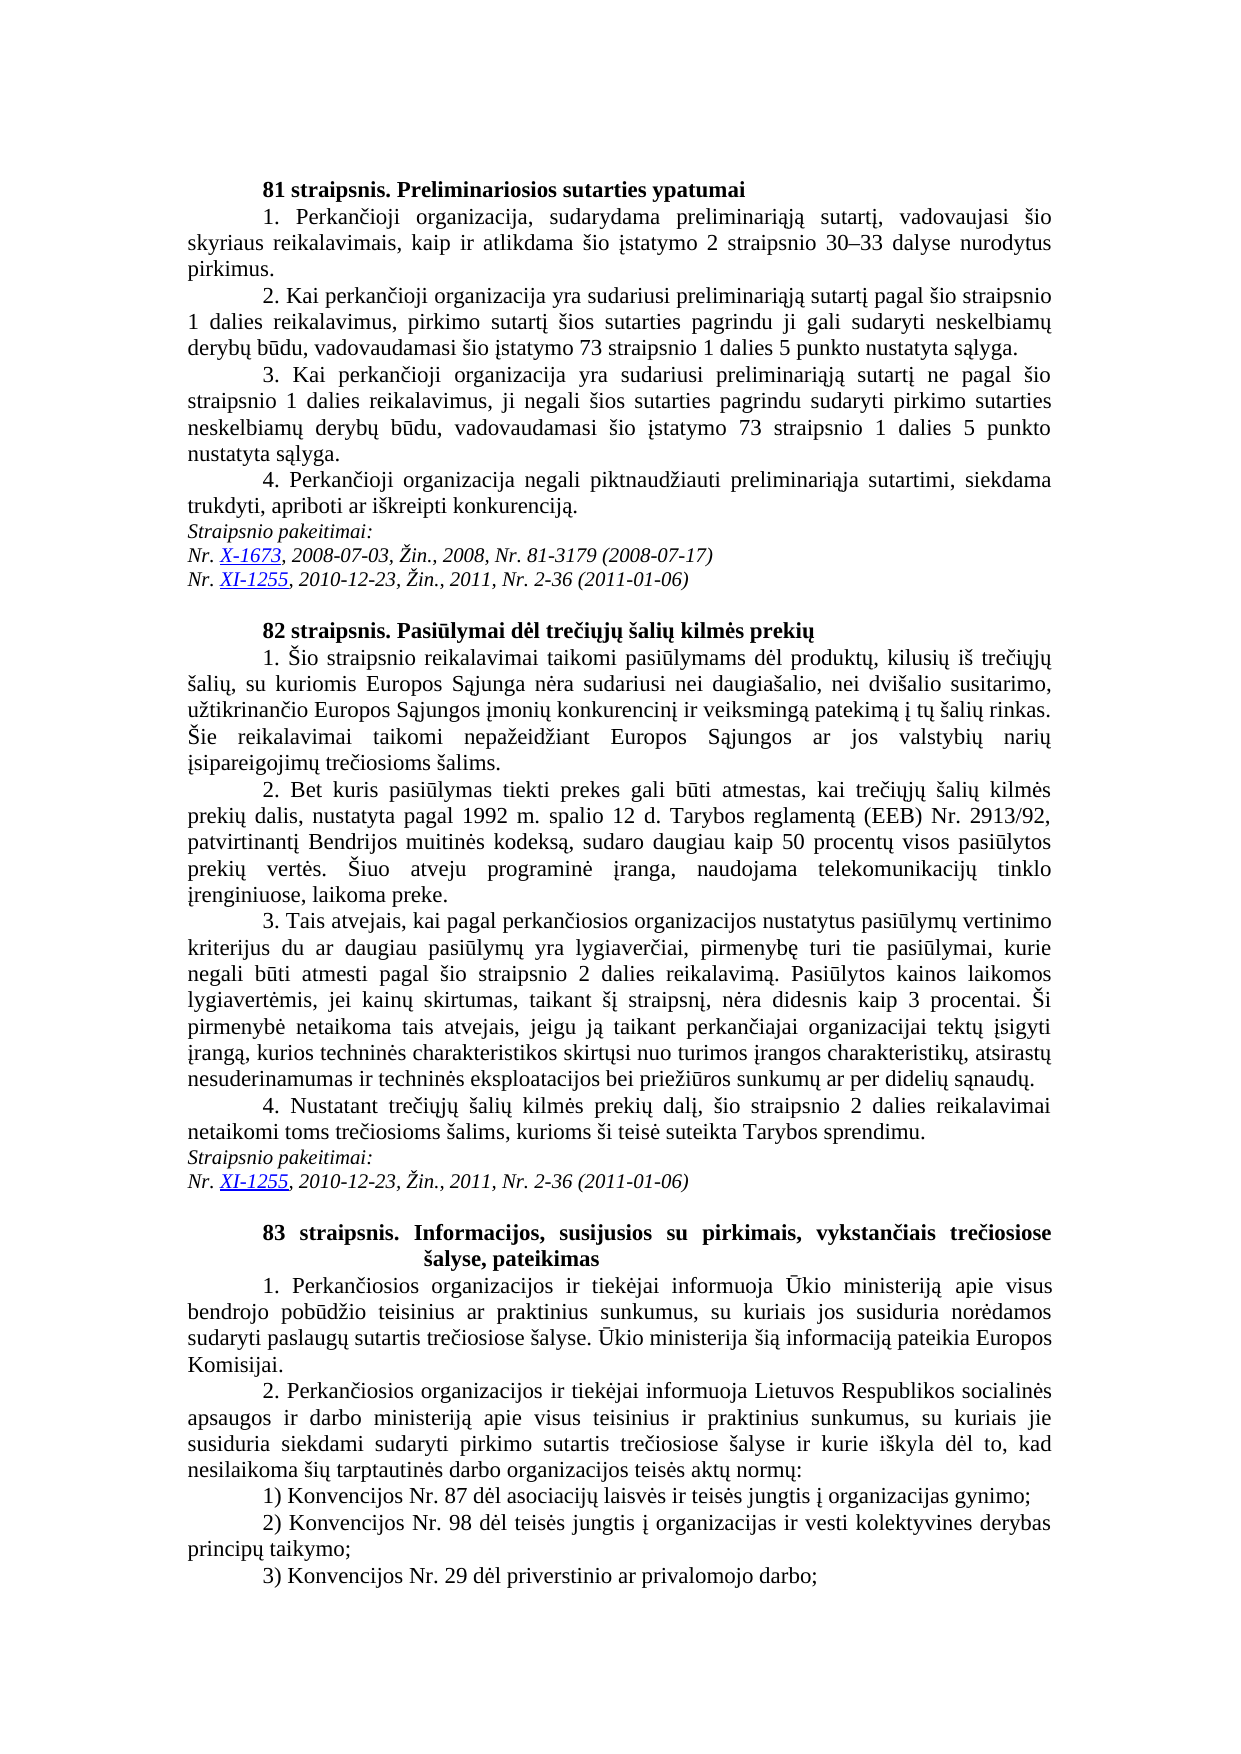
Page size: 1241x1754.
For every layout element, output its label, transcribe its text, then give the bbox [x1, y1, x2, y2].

text Straipsnio pakeitimai: [187, 1144, 1053, 1169]
text 4. Perkančioji organizacija negali piktnaudžiauti preliminariąja sutartimi, siekdama trukdyti, apriboti ar iškreipti konkurenciją. [187, 466, 1053, 519]
text Nr. XI-1255, 2010-12-23, Žin., 2011, Nr. 2-36 (2011-01-06) [187, 567, 1053, 591]
text Straipsnio pakeitimai: [187, 519, 1053, 543]
text 2. Perkančiosios organizacijos ir tiekėjai informuoja Lietuvos Respublikos socialinės apsaugos ir darbo ministeriją apie visus teisinius ir praktinius sunkumus, su kuriais jie susiduria siekdami sudaryti pirkimo sutartis trečiosiose šalyse ir kurie iškyla dėl to, kad nesilaikoma šių tarptautinės darbo organizacijos teisės aktų normų: [187, 1377, 1053, 1483]
text Nr. XI-1255, 2010-12-23, Žin., 2011, Nr. 2-36 (2011-01-06) [187, 1169, 1053, 1193]
text 3) Konvencijos Nr. 29 dėl priverstinio ar privalomojo darbo; [187, 1562, 1053, 1588]
subtitle 83 straipsnis. Informacijos, susijusios su pirkimais, vykstančiais trečiosiose šalyse, pateikimas [262, 1219, 1053, 1272]
subtitle 2. Bet kuris pasiūlymas tiekti prekes gali būti atmestas, kai trečiųjų šalių kilmės prekių dalis, nustatyta pagal . spalio 12 d. Tarybos reglamentą (EEB) Nr. 2913/92, patvirtinantį Bendrijos muitinės kodeksą, sudaro daugiau kaip 50 procentų visos pasiūlytos prekių vertės. Šiuo atveju programinė įranga, naudojama telekomunikacijų tinklo įrenginiuose, laikoma preke. [187, 776, 1053, 907]
text 1. Šio straipsnio reikalavimai taikomi pasiūlymams dėl produktų, kilusių iš trečiųjų šalių, su kuriomis Europos Sąjunga nėra sudariusi nei daugiašalio, nei dvišalio susitarimo, užtikrinančio Europos Sąjungos įmonių konkurencinį ir veiksmingą patekimą į tų šalių rinkas. Šie reikalavimai taikomi nepažeidžiant Europos Sąjungos ar jos valstybių narių įsipareigojimų trečiosioms šalims. [187, 644, 1053, 776]
subtitle 4. Nustatant trečiųjų šalių kilmės prekių dalį, šio straipsnio 2 dalies reikalavimai netaikomi toms trečiosioms šalims, kurioms ši teisė suteikta Tarybos sprendimu. [187, 1092, 1053, 1144]
text Nr. X-1673, 2008-07-03, Žin., 2008, Nr. 81-3179 (2008-07-17) [187, 543, 1053, 567]
text 1) Konvencijos Nr. 87 dėl asociacijų laisvės ir teisės jungtis į organizacijas gynimo; [187, 1483, 1053, 1509]
subtitle 82 straipsnis. Pasiūlymai dėl trečiųjų šalių kilmės prekių [187, 617, 1053, 644]
text 1. Perkančiosios organizacijos ir tiekėjai informuoja Ūkio ministeriją apie visus bendrojo pobūdžio teisinius ar praktinius sunkumus, su kuriais jos susiduria norėdamos sudaryti paslaugų sutartis trečiosiose šalyse. Ūkio ministerija šią informaciją pateikia Europos Komisijai. [187, 1272, 1053, 1377]
subtitle 3. Kai perkančioji organizacija yra sudariusi preliminariąją sutartį ne pagal šio straipsnio 1 dalies reikalavimus, ji negali šios sutarties pagrindu sudaryti pirkimo sutarties neskelbiamų derybų būdu, vadovaudamasi šio įstatymo 73 straipsnio 1 dalies 5 punkto nustatyta sąlyga. [187, 361, 1053, 466]
text 2) Konvencijos Nr. 98 dėl teisės jungtis į organizacijas ir vesti kolektyvines derybas principų taikymo; [187, 1509, 1053, 1562]
text 2. Kai perkančioji organizacija yra sudariusi preliminariąją sutartį pagal šio straipsnio 1 dalies reikalavimus, pirkimo sutartį šios sutarties pagrindu ji gali sudaryti neskelbiamų derybų būdu, vadovaudamasi šio įstatymo 73 straipsnio 1 dalies 5 punkto nustatyta sąlyga. [187, 282, 1053, 361]
text 81 straipsnis. Preliminariosios sutarties ypatumai [187, 176, 1053, 203]
subtitle 3. Tais atvejais, kai pagal perkančiosios organizacijos nustatytus pasiūlymų vertinimo kriterijus du ar daugiau pasiūlymų yra lygiaverčiai, pirmenybę turi tie pasiūlymai, kurie negali būti atmesti pagal šio straipsnio 2 dalies reikalavimą. Pasiūlytos kainos laikomos lygiavertėmis, jei kainų skirtumas, taikant šį straipsnį, nėra didesnis kaip 3 procentai. Ši pirmenybė netaikoma tais atvejais, jeigu ją taikant perkančiajai organizacijai tektų įsigyti įrangą, kurios techninės charakteristikos skirtųsi nuo turimos įrangos charakteristikų, atsirastų nesuderinamumas ir techninės eksploatacijos bei priežiūros sunkumų ar per didelių sąnaudų. [187, 907, 1053, 1092]
text 1. Perkančioji organizacija, sudarydama preliminariąją sutartį, vadovaujasi šio skyriaus reikalavimais, kaip ir atlikdama šio įstatymo 2 straipsnio 30–33 dalyse nurodytus pirkimus. [187, 203, 1053, 282]
